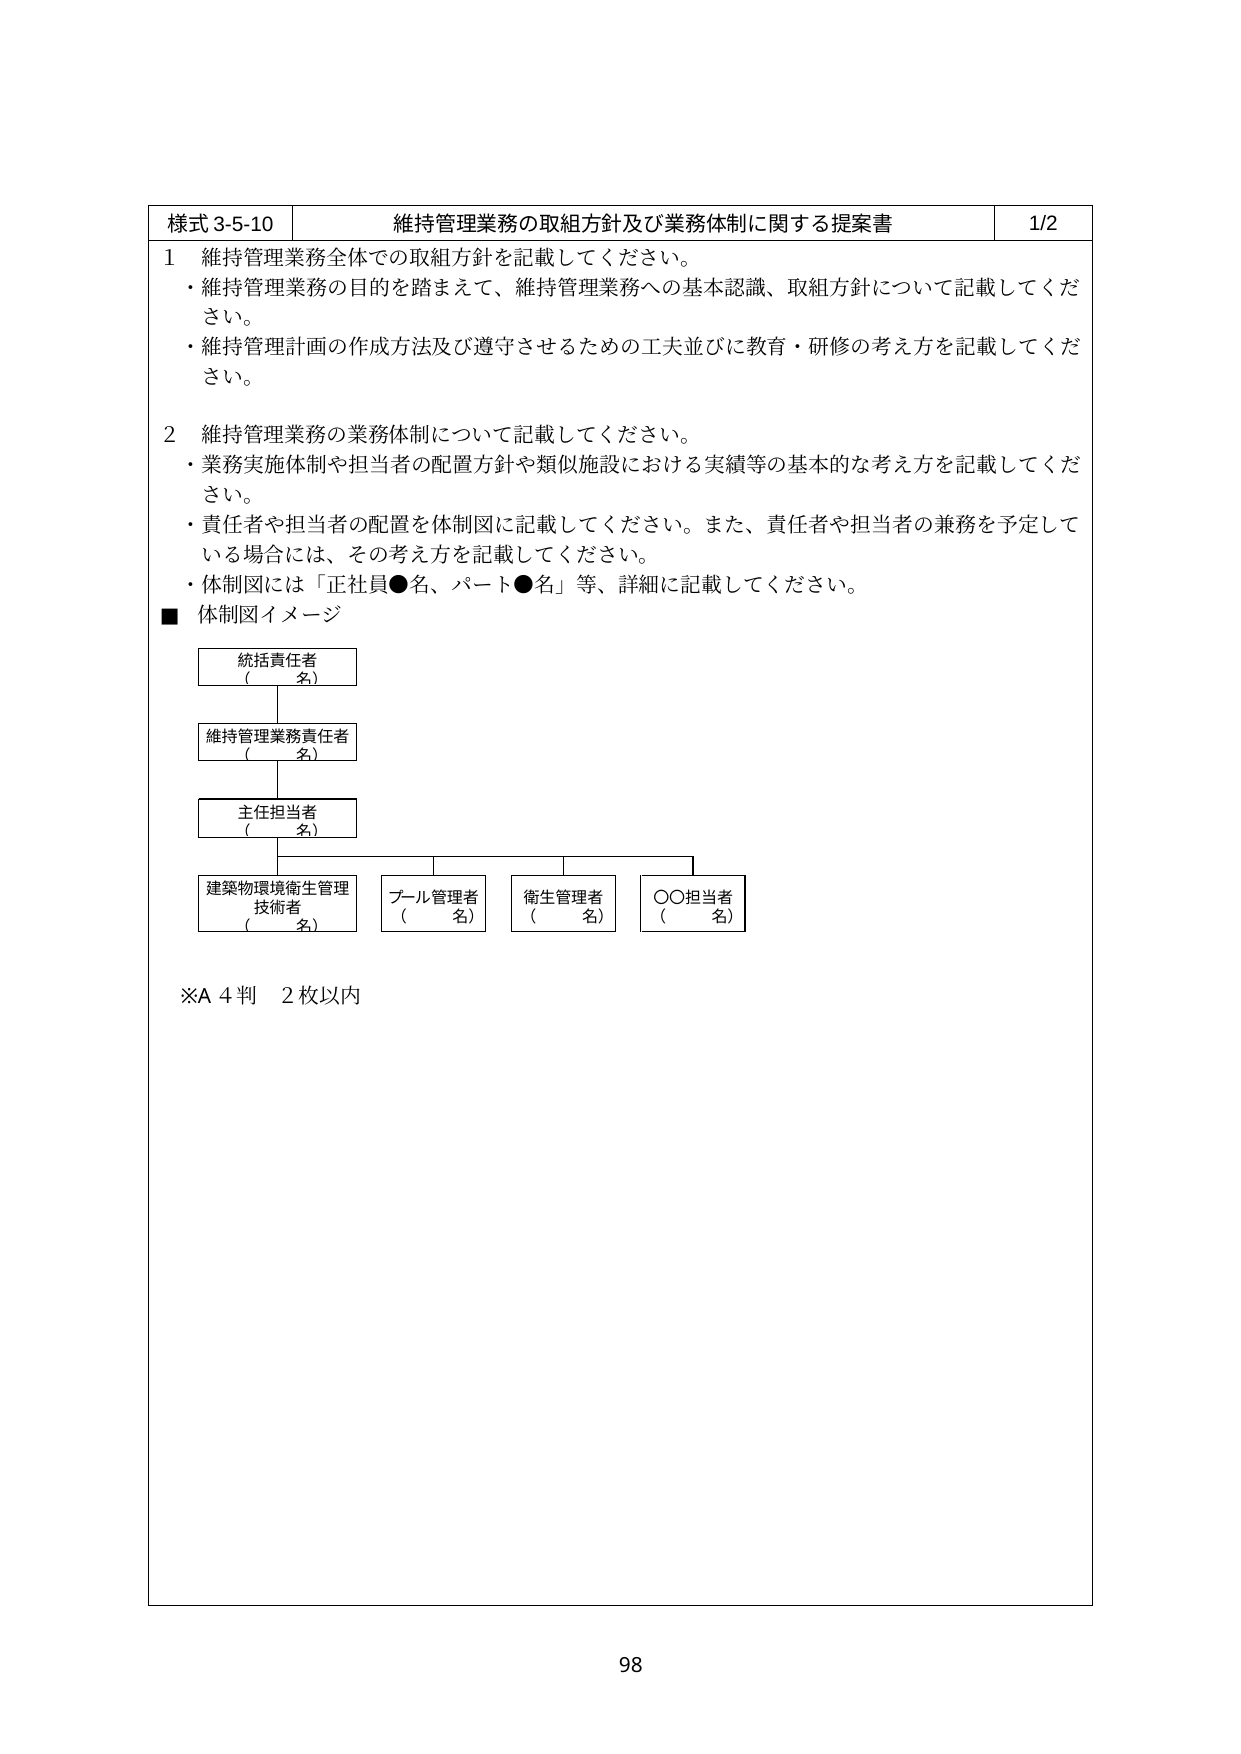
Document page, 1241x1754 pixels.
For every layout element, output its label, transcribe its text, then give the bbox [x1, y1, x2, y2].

table_cell １ 維持管理業務全体での取組方針を記載してください。 ・維持管理業務の目的を踏まえて、維持管理業務への基本認識、取組方針について記載してください。 ・維持管理計画の作成方法及び遵守させるための工夫並びに教育・研修の考え方を記載してください。 ２ 維持管理業務の業務体制について記載してください。 ・業務実施体制や担当者の配置方針や類似施設における実績等の基本的な考え方を記載してください。 ・責任者や担当者の配置を体制図に記載してください。また、責任者や担当者の兼務を予定している場合には、その考え方を記載してください。 ・体制図には「正社員●名、パート●名」等、詳細に記載してください。 体制図イメージ ※A４判 ２枚以内 [149, 241, 1092, 1605]
table_header 様式3-5-10 [149, 206, 292, 240]
table_header 1/2 [995, 206, 1092, 240]
table_header 維持管理業務の取組方針及び業務体制に関する提案書 [293, 206, 994, 240]
